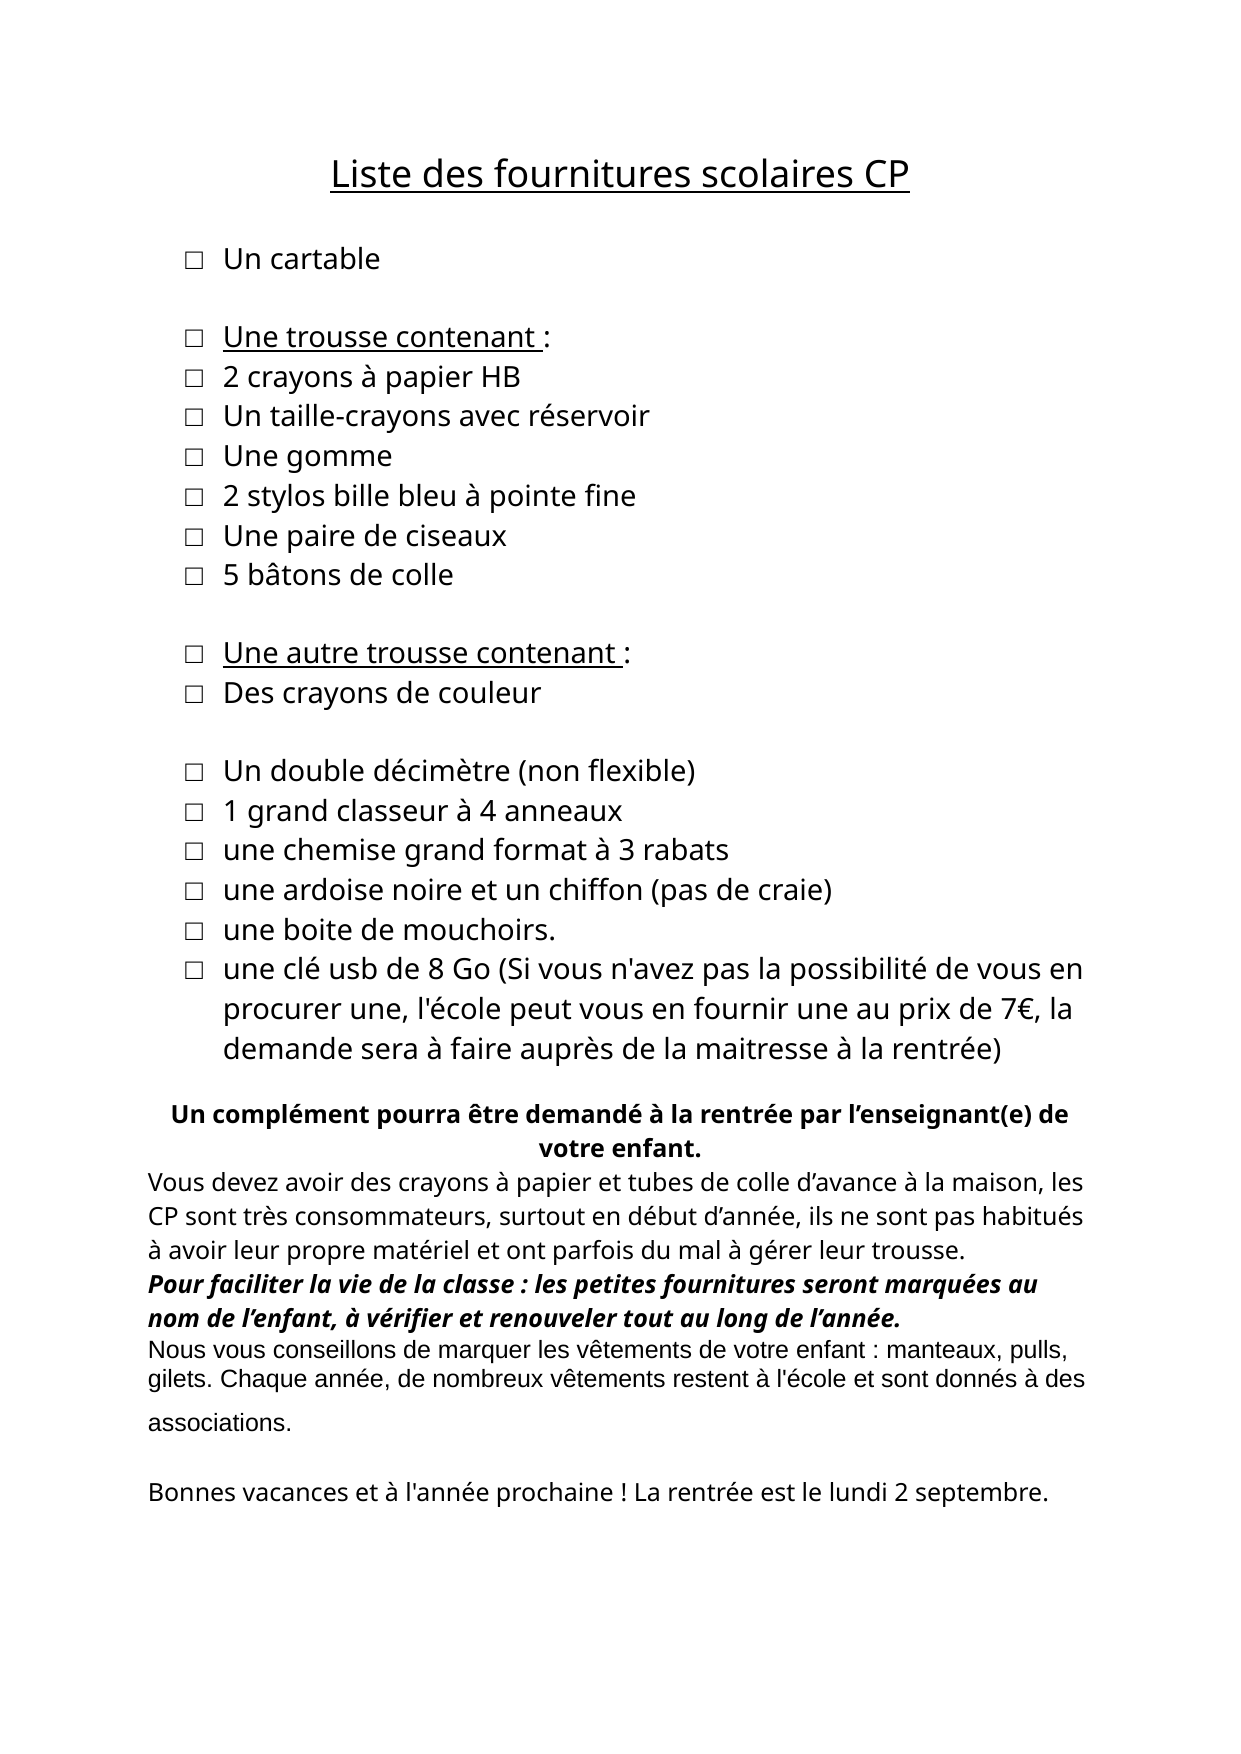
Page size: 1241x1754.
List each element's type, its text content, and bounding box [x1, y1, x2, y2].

list Un cartable [185, 238, 1093, 278]
list Un double décimètre (non flexible) [185, 750, 1093, 790]
text Nous vous conseillons de marquer les vêtements de votre enfant : manteaux, pulls, gilets. Chaque année, de nombreux vêtements restent à l'école et sont donnés à des associations. [148, 1335, 1093, 1440]
text Pour faciliter la vie de la classe : les petites fournitures seront marquées au nom de l’enfant, à vérifier et renouveler tout au long de l’année. [148, 1267, 1093, 1335]
list une boite de mouchoirs. [185, 909, 1093, 949]
list Un taille-crayons avec réservoir [185, 396, 1093, 435]
list une clé usb de 8 Go (Si vous n'avez pas la possibilité de vous en procurer une, l'école peut vous en fournir une au prix de 7€, la demande sera à faire auprès de la maitresse à la rentrée) [185, 949, 1093, 1068]
list Une paire de ciseaux [185, 515, 1093, 554]
list Une autre trousse contenant : [185, 632, 1093, 672]
list 5 bâtons de colle [185, 554, 1093, 594]
text Vous devez avoir des crayons à papier et tubes de colle d’avance à la maison, les CP sont très consommateurs, surtout en début d’année, ils ne sont pas habitués à avoir leur propre matériel et ont parfois du mal à gérer leur trousse. [148, 1164, 1093, 1267]
list 2 stylos bille bleu à pointe fine [185, 475, 1093, 515]
text Liste des fournitures scolaires CP [148, 148, 1093, 199]
list Une trousse contenant : [185, 316, 1093, 356]
text Bonnes vacances et à l'année prochaine ! La rentrée est le lundi 2 septembre. [148, 1474, 1093, 1508]
list une ardoise noire et un chiffon (pas de craie) [185, 869, 1093, 909]
list une chemise grand format à 3 rabats [185, 829, 1093, 869]
list Des crayons de couleur [185, 672, 1093, 712]
text Un complément pourra être demandé à la rentrée par l’enseignant(e) de votre enfant. [148, 1096, 1093, 1164]
list 2 crayons à papier HB [185, 356, 1093, 396]
list 1 grand classeur à 4 anneaux [185, 790, 1093, 829]
list Une gomme [185, 435, 1093, 475]
